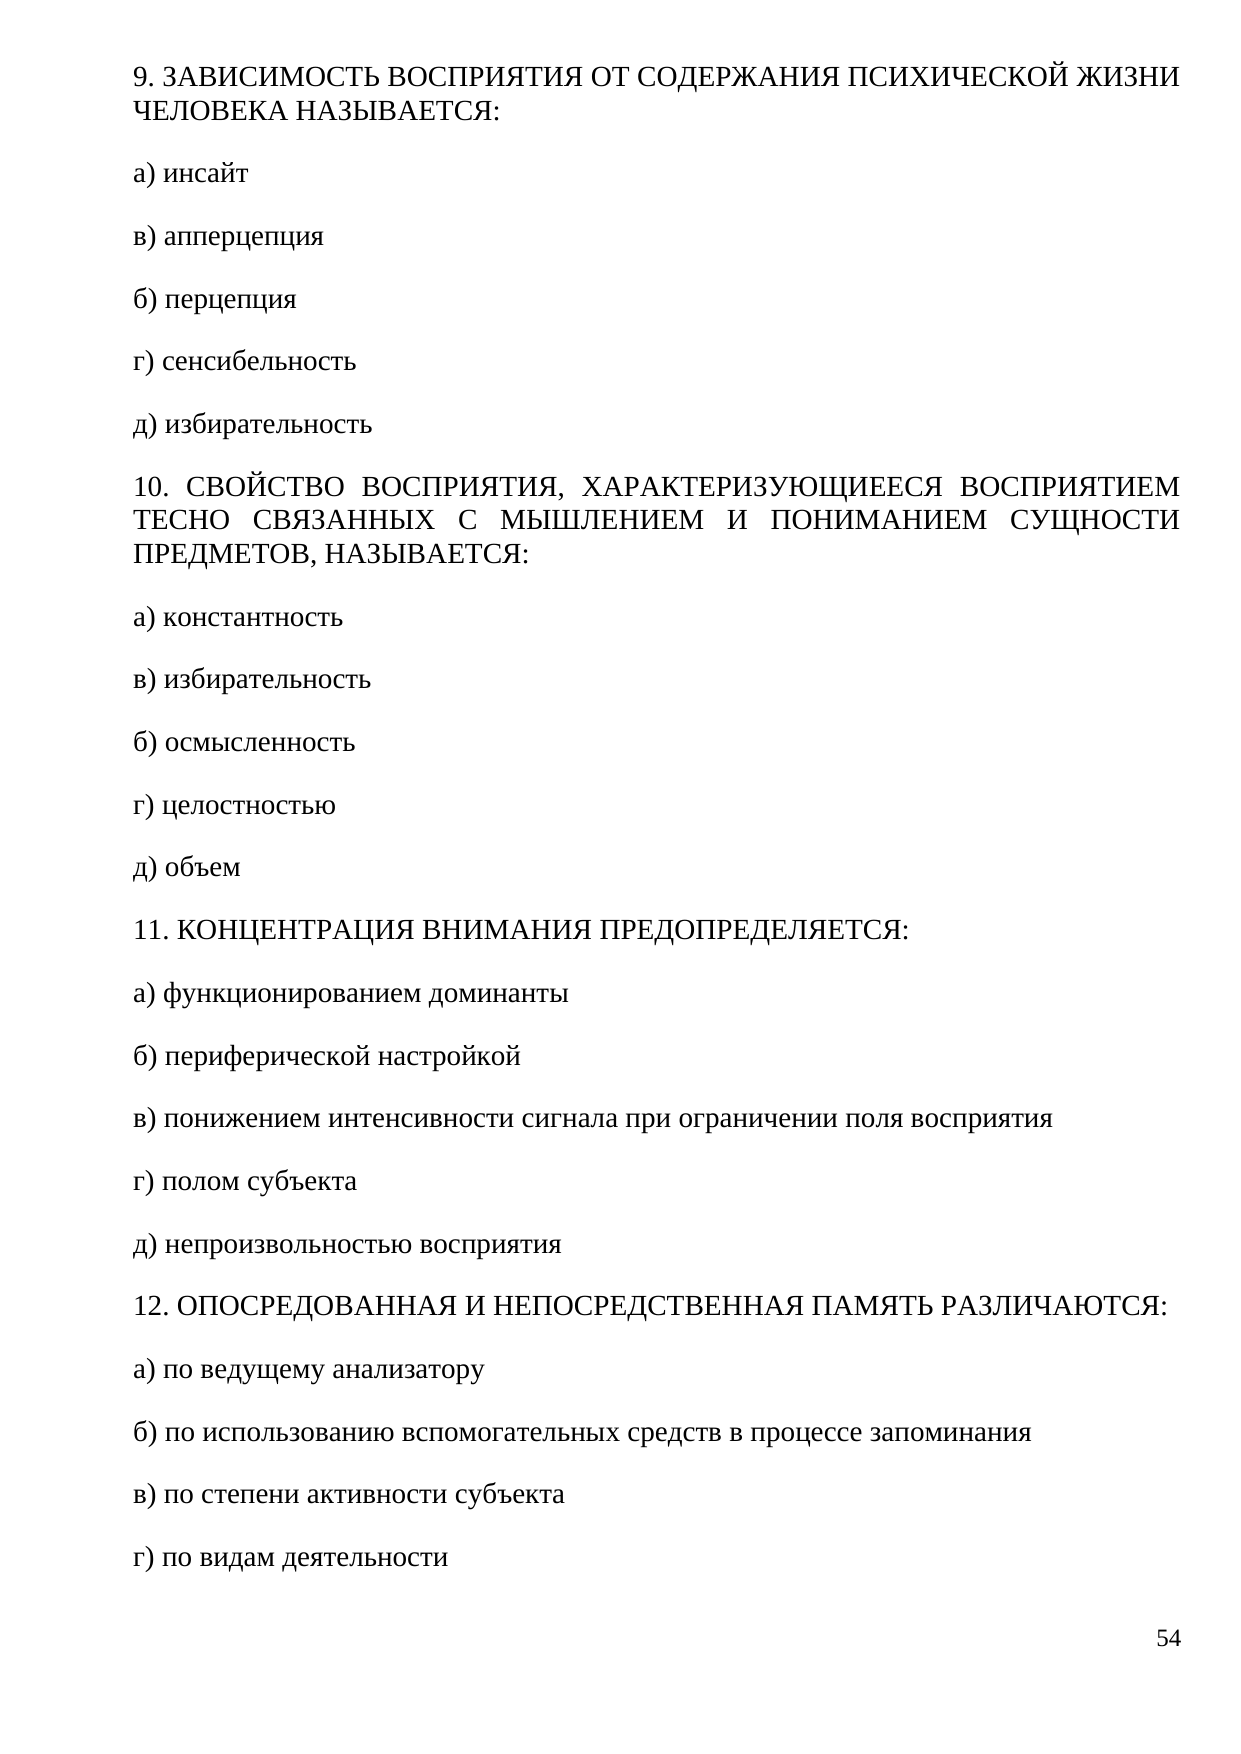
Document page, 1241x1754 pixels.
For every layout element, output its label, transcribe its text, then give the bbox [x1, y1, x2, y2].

text 9. ЗАВИСИМОСТЬ ВОСПРИЯТИЯ ОТ СОДЕРЖАНИЯ ПСИХИЧЕСКОЙ ЖИЗНИ ЧЕЛОВЕКА НАЗЫВАЕТСЯ: [133, 59, 1181, 126]
text 11. КОНЦЕНТРАЦИЯ ВНИМАНИЯ ПРЕДОПРЕДЕЛЯЕТСЯ: [133, 912, 1181, 946]
text в) избирательность [133, 661, 1181, 695]
text а) по ведущему анализатору [133, 1351, 1181, 1385]
text 10. СВОЙСТВО ВОСПРИЯТИЯ, ХАРАКТЕРИЗУЮЩИЕЕСЯ ВОСПРИЯТИЕМ ТЕСНО СВЯЗАННЫХ С МЫШЛЕНИЕМ И ПОНИМАНИЕМ СУЩНОСТИ ПРЕДМЕТОВ, НАЗЫВАЕТСЯ: [133, 469, 1181, 569]
text г) по видам деятельности [133, 1539, 1181, 1573]
text г) целостностью [133, 787, 1181, 820]
text в) апперцепция [133, 218, 1181, 252]
text а) инсайт [133, 155, 1181, 189]
text в) понижением интенсивности сигнала при ограничении поля восприятия [133, 1100, 1181, 1134]
text б) по использованию вспомогательных средств в процессе запоминания [133, 1414, 1181, 1447]
text б) перцепция [133, 281, 1181, 314]
text 12. ОПОСРЕДОВАННАЯ И НЕПОСРЕДСТВЕННАЯ ПАМЯТЬ РАЗЛИЧАЮТСЯ: [133, 1288, 1181, 1322]
text г) полом субъекта [133, 1163, 1181, 1197]
text а) функционированием доминанты [133, 975, 1181, 1008]
text д) непроизвольностью восприятия [133, 1226, 1181, 1259]
text д) избирательность [133, 406, 1181, 440]
text д) объем [133, 849, 1181, 883]
text г) сенсибельность [133, 343, 1181, 377]
text б) осмысленность [133, 724, 1181, 758]
text б) периферической настройкой [133, 1038, 1181, 1071]
text а) константность [133, 599, 1181, 632]
text в) по степени активности субъекта [133, 1477, 1181, 1510]
